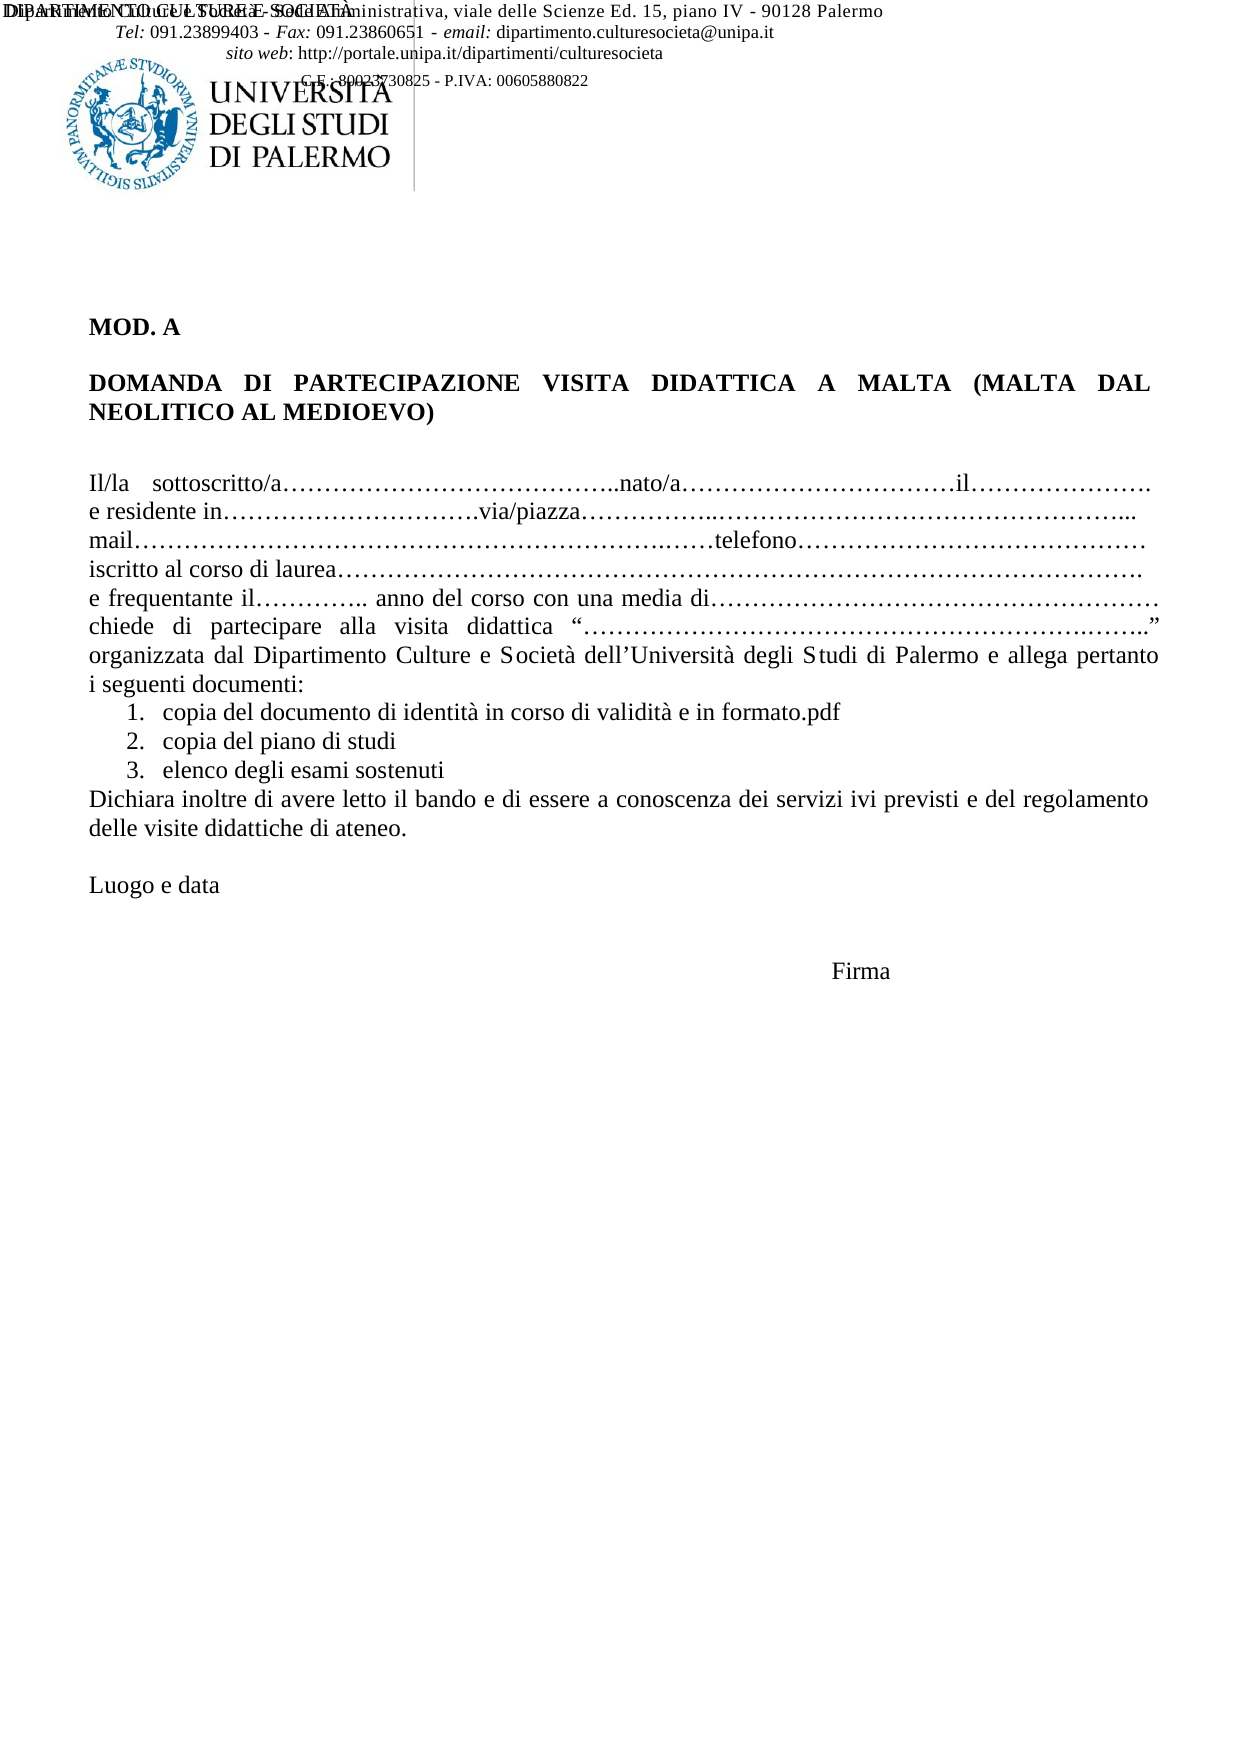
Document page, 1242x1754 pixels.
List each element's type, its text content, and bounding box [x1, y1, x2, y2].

text Dichiara inoltre di avere letto il bando e di essere a conoscenza dei servizi ivi previsti e del regolamento delle visite didattiche di ateneo. [89, 784, 1160, 841]
text Firma [0, 956, 890, 985]
text MOD. A [89, 312, 1242, 340]
text 1. copia del documento di identità in corso di validità e in formato.pdf [126, 698, 1242, 726]
text Luogo e data [89, 870, 1242, 899]
text Il/la sottoscritto/a…………………………………..nato/a……………………………il…………………. e residente in………………………….via/piazza……………..…………………………………………... mail……………………………………………………….……telefono…………………………………… iscritto al corso di laurea……………………………………………………………………………………. [89, 468, 1159, 583]
text 2. copia del piano di studi [126, 726, 1242, 755]
picture [0, 0, 1241, 278]
text 3. elenco degli esami sostenuti [126, 755, 1242, 784]
text DOMANDA DI PARTECIPAZIONE VISITA DIDATTICA A MALTA (MALTA DAL NEOLITICO AL MEDIOEVO) [89, 368, 1152, 426]
text e frequentante il………….. anno del corso con una media di……………………………………………… chiede di partecipare alla visita didattica “…………………………………………………….……..” organizzata dal Dipartimento Culture e Società dell’Università degli Studi di Palermo e allega pertanto i seguenti documenti: [89, 583, 1160, 698]
